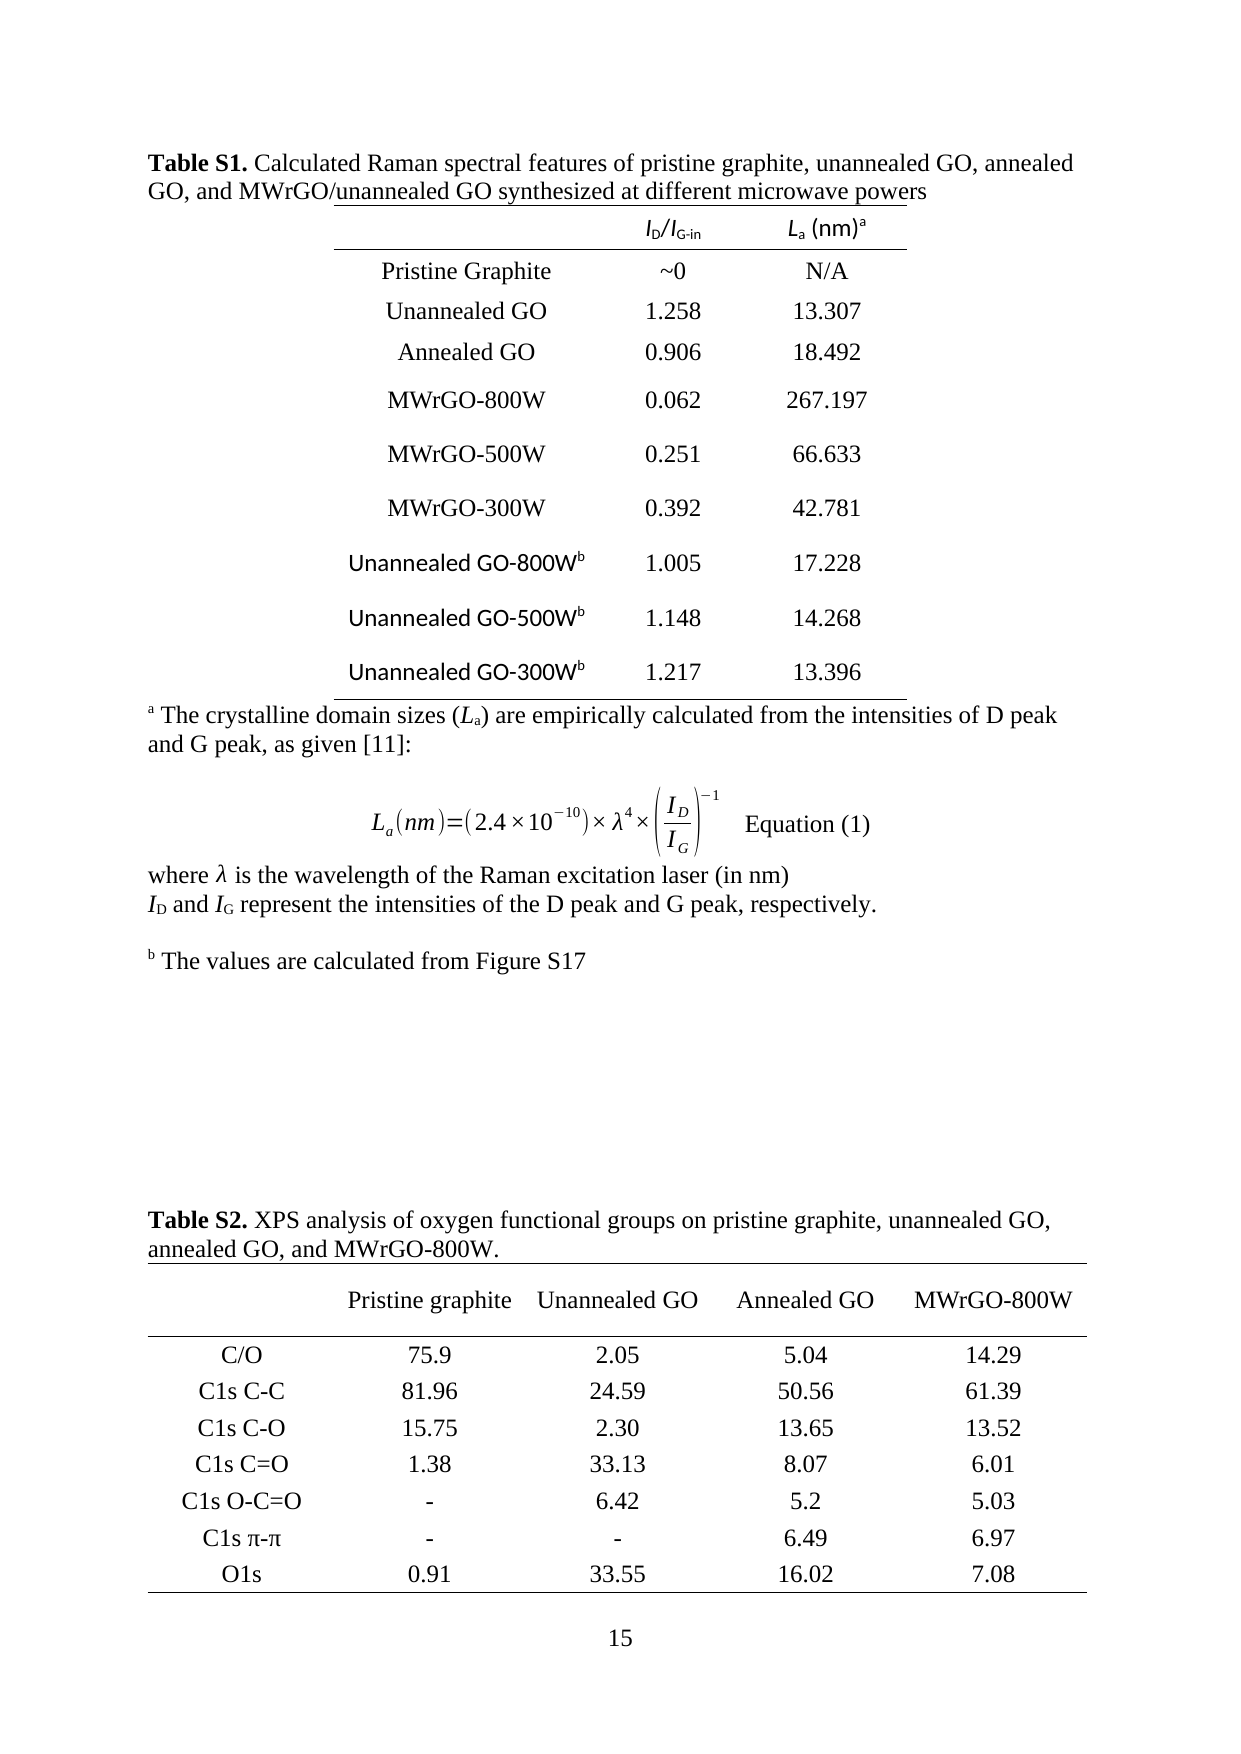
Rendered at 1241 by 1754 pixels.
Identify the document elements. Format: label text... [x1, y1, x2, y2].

table_cell 6.49 [711, 1518, 899, 1556]
table_cell C/O [148, 1337, 336, 1372]
table_cell N/A [747, 250, 907, 292]
table_cell 33.13 [524, 1446, 711, 1482]
table_cell 75.9 [336, 1337, 523, 1372]
table_cell C1s C-C [148, 1372, 336, 1408]
table_cell 61.39 [899, 1372, 1087, 1408]
table_cell 6.97 [899, 1518, 1087, 1556]
table_cell 7.08 [899, 1556, 1087, 1592]
table_cell C1s C-O [148, 1409, 336, 1446]
table_cell 8.07 [711, 1446, 899, 1482]
table_cell 24.59 [524, 1372, 711, 1408]
table_cell C1s π-π [148, 1518, 336, 1556]
table_cell C1s C=O [148, 1446, 336, 1482]
table_cell 13.65 [711, 1409, 899, 1446]
table_cell 14.29 [899, 1337, 1087, 1372]
text a The crystalline domain sizes (La) are empirically calculated from the intensities of D peak and G peak, as given [11]: [148, 700, 1093, 758]
table_header ID/IG-in [599, 206, 747, 249]
table_cell Pristine Graphite [334, 250, 599, 292]
text Table S1. Calculated Raman spectral features of pristine graphite, unannealed GO, annealed GO, and MWrGO/unannealed GO synthesized at different microwave powers [148, 148, 1093, 205]
table_cell - [524, 1518, 711, 1556]
table_header La (nm)a [747, 206, 907, 249]
table_cell Unannealed GO [334, 292, 599, 330]
table_cell 1.217 [599, 644, 747, 699]
table_cell C1s O-C=O [148, 1482, 336, 1518]
table_cell 81.96 [336, 1372, 523, 1408]
table_cell 50.56 [711, 1372, 899, 1408]
table_cell O1s [148, 1556, 336, 1592]
table_cell 13.307 [747, 292, 907, 330]
table_cell 13.52 [899, 1409, 1087, 1446]
table_cell MWrGO-800W [334, 373, 599, 426]
text ID and IG represent the intensities of the D peak and G peak, respectively. [148, 889, 1093, 917]
table_cell 0.91 [336, 1556, 523, 1592]
table_cell 267.197 [747, 373, 907, 426]
table_cell 18.492 [747, 330, 907, 373]
table_cell 1.258 [599, 292, 747, 330]
table_cell Unannealed GO-500Wb [334, 590, 599, 644]
table_cell MWrGO-300W [334, 480, 599, 535]
table_cell 0.062 [599, 373, 747, 426]
table_cell - [336, 1518, 523, 1556]
table_header [334, 206, 599, 249]
table_cell 1.38 [336, 1446, 523, 1482]
table_header Unannealed GO [524, 1264, 711, 1336]
table_cell 6.01 [899, 1446, 1087, 1482]
table_cell 2.05 [524, 1337, 711, 1372]
table_cell 1.148 [599, 590, 747, 644]
table_cell - [336, 1482, 523, 1518]
table_cell 2.30 [524, 1409, 711, 1446]
table_cell 13.396 [747, 644, 907, 699]
table_header MWrGO-800W [899, 1264, 1087, 1336]
table_cell Unannealed GO-300Wb [334, 644, 599, 699]
table_header Annealed GO [711, 1264, 899, 1336]
table_cell 5.03 [899, 1482, 1087, 1518]
table_cell 5.04 [711, 1337, 899, 1372]
table_cell 17.228 [747, 535, 907, 589]
table_cell 0.392 [599, 480, 747, 535]
text b The values are calculated from Figure S17 [148, 946, 1093, 975]
table_cell 6.42 [524, 1482, 711, 1518]
table_cell MWrGO-500W [334, 426, 599, 480]
table_cell ~0 [599, 250, 747, 292]
table_cell 1.005 [599, 535, 747, 589]
table_header [148, 1264, 336, 1336]
table_cell 42.781 [747, 480, 907, 535]
text Table S2. XPS analysis of oxygen functional groups on pristine graphite, unannealed GO, annealed GO, and MWrGO-800W. [148, 1205, 1093, 1262]
table_cell 0.251 [599, 426, 747, 480]
table_cell Annealed GO [334, 330, 599, 373]
table_cell 66.633 [747, 426, 907, 480]
text Equation (1) [148, 786, 1093, 860]
table_cell 14.268 [747, 590, 907, 644]
table_cell 0.906 [599, 330, 747, 373]
table_cell 15.75 [336, 1409, 523, 1446]
table_cell Unannealed GO-800Wb [334, 535, 599, 589]
table_header Pristine graphite [336, 1264, 523, 1336]
table_cell 5.2 [711, 1482, 899, 1518]
table_cell 16.02 [711, 1556, 899, 1592]
table_cell 33.55 [524, 1556, 711, 1592]
text where is the wavelength of the Raman excitation laser (in nm) [148, 860, 1093, 889]
